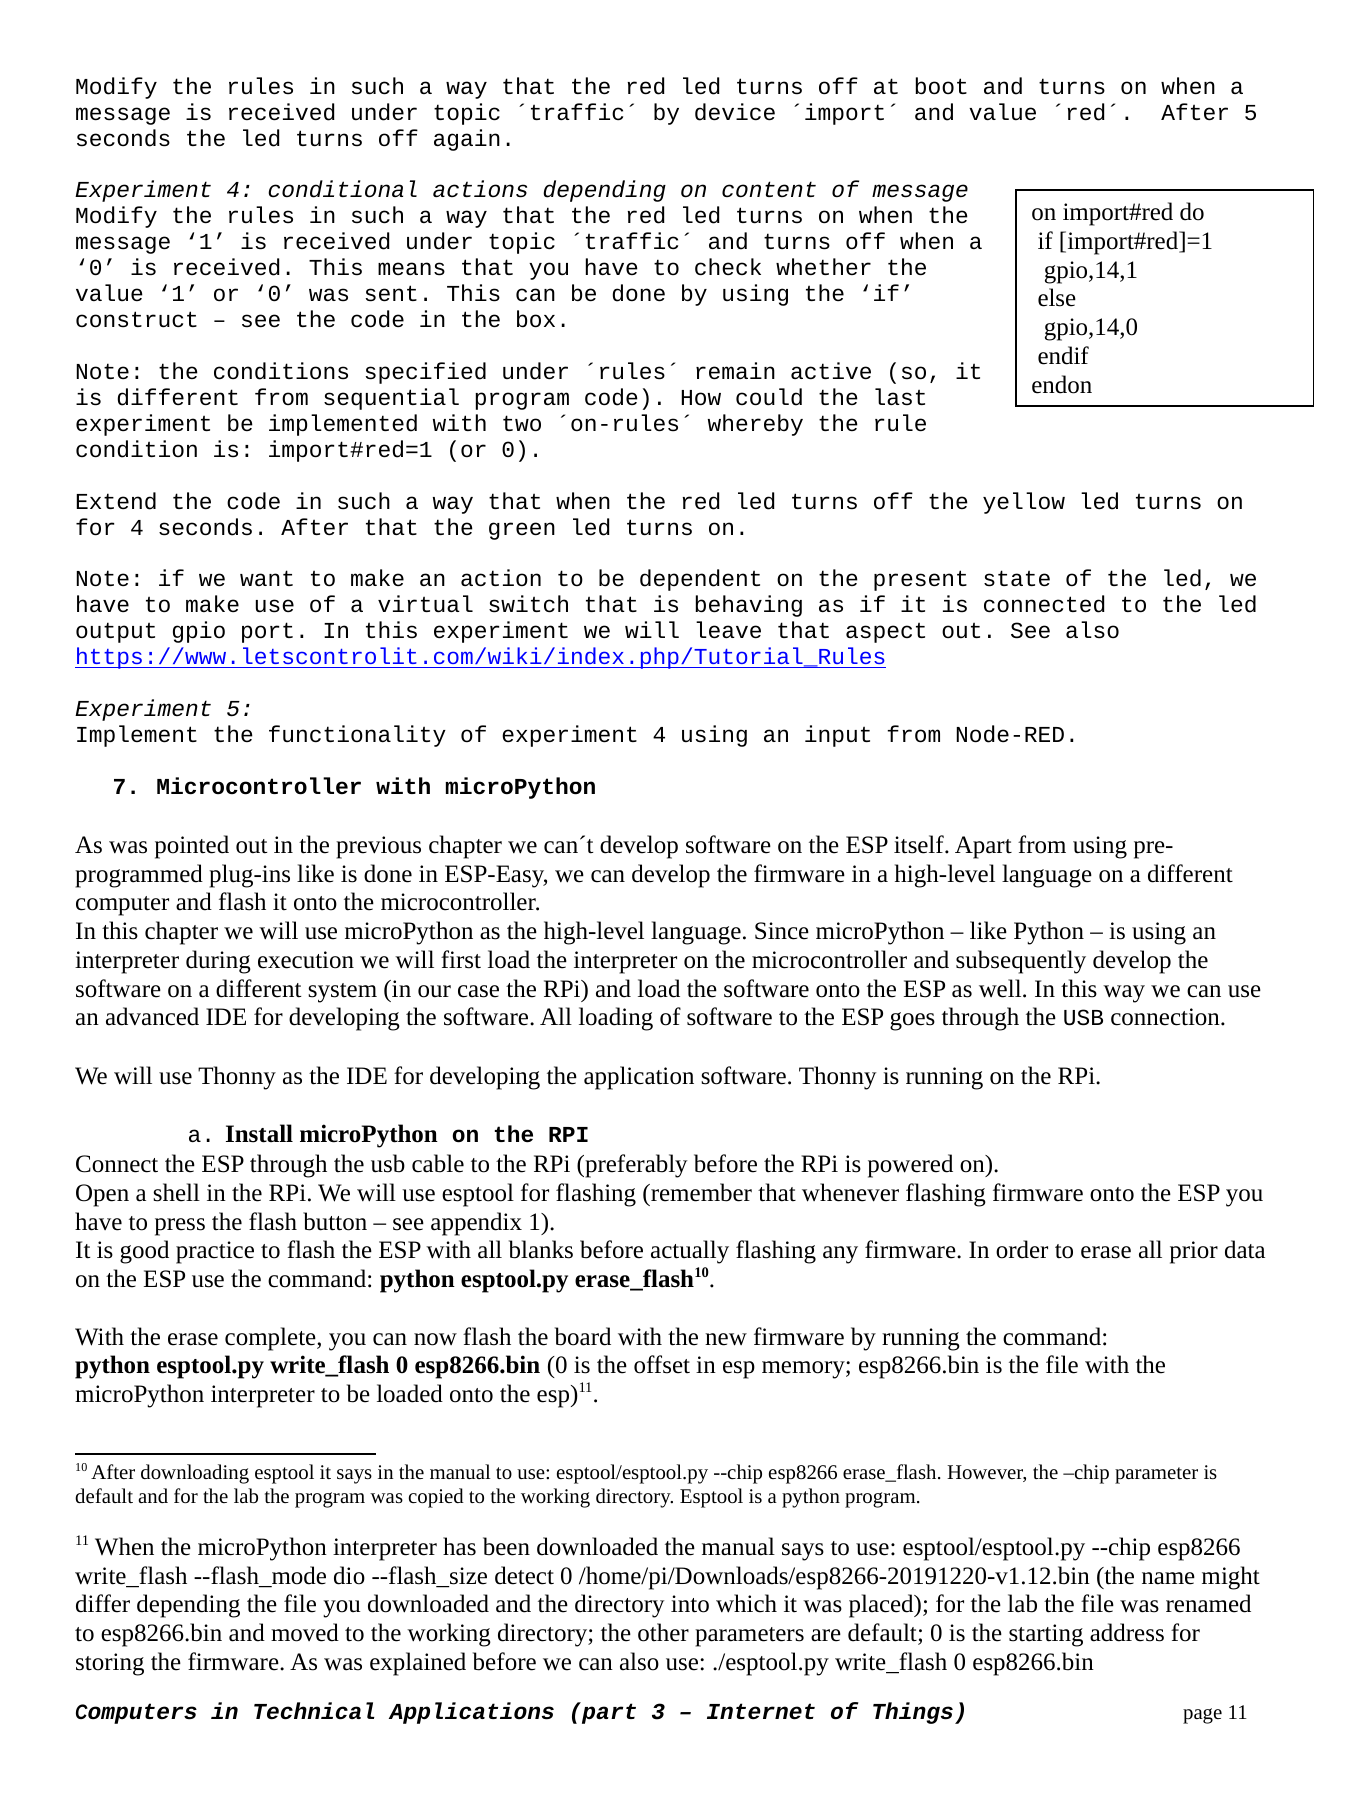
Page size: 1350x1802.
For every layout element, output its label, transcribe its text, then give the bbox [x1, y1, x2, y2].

text Modify the rules in such a way that the red led turns off at boot and turns on when a message is received under topic ´traffic´ by device ´import´ and value ´red´. After 5 seconds the led turns off again. [75, 75, 1275, 153]
text Note: the conditions specified under ´rules´ remain active (so, it is different from sequential program code). How could the last experiment be implemented with two ´on-rules´ whereby the rule condition is: import#red=1 (or 0). [75, 360, 1275, 464]
text Connect the ESP through the usb cable to the RPi (preferably before the RPi is powered on). [75, 1149, 1275, 1178]
text Experiment 4: conditional actions depending on content of message [75, 179, 1275, 205]
list Install microPython on the RPI [187, 1119, 1275, 1149]
text As was pointed out in the previous chapter we can´t develop software on the ESP itself. Apart from using pre-programmed plug-ins like is done in ESP-Easy, we can develop the firmware in a high-level language on a different computer and flash it onto the microcontroller. [75, 830, 1275, 916]
text With the erase complete, you can now flash the board with the new firmware by running the command: [75, 1322, 1275, 1350]
text Note: if we want to make an action to be dependent on the present state of the led, we have to make use of a virtual switch that is behaving as if it is connected to the led output gpio port. In this experiment we will leave that aspect out. See also https://www.letscontrolit.com/wiki/index.php/Tutorial_Rules [75, 568, 1275, 672]
text Modify the rules in such a way that the red led turns on when the message ‘1’ is received under topic ´traffic´ and turns off when a ‘0’ is received. This means that you have to check whether the value ‘1’ or ‘0’ was sent. This can be done by using the ‘if’ construct – see the code in the box. [75, 205, 1015, 334]
text Open a shell in the RPi. We will use esptool for flashing (remember that whenever flashing firmware onto the ESP you have to press the flash button – see appendix 1). [75, 1178, 1275, 1235]
text Experiment 5: [75, 697, 1275, 723]
text We will use Thonny as the IDE for developing the application software. Thonny is running on the RPi. [75, 1061, 1275, 1090]
text Implement the functionality of experiment 4 using an input from Node-RED. [75, 723, 1275, 749]
list Microcontroller with microPython [112, 775, 1275, 801]
text In this chapter we will use microPython as the high-level language. Since microPython – like Python – is using an interpreter during execution we will first load the interpreter on the microcontroller and subsequently develop the software on a different system (in our case the RPi) and load the software onto the ESP as well. In this way we can use an advanced IDE for developing the software. All loading of software to the ESP goes through the USB connection. [75, 916, 1275, 1033]
text python esptool.py write_flash 0 esp8266.bin (0 is the offset in esp memory; esp8266.bin is the file with the microPython interpreter to be loaded onto the esp). [75, 1350, 1275, 1408]
text Extend the code in such a way that when the red led turns off the yellow led turns on for 4 seconds. After that the green led turns on. [75, 490, 1275, 542]
text It is good practice to flash the ESP with all blanks before actually flashing any firmware. In order to erase all prior data on the ESP use the command: python esptool.py erase_flash. [75, 1235, 1275, 1293]
